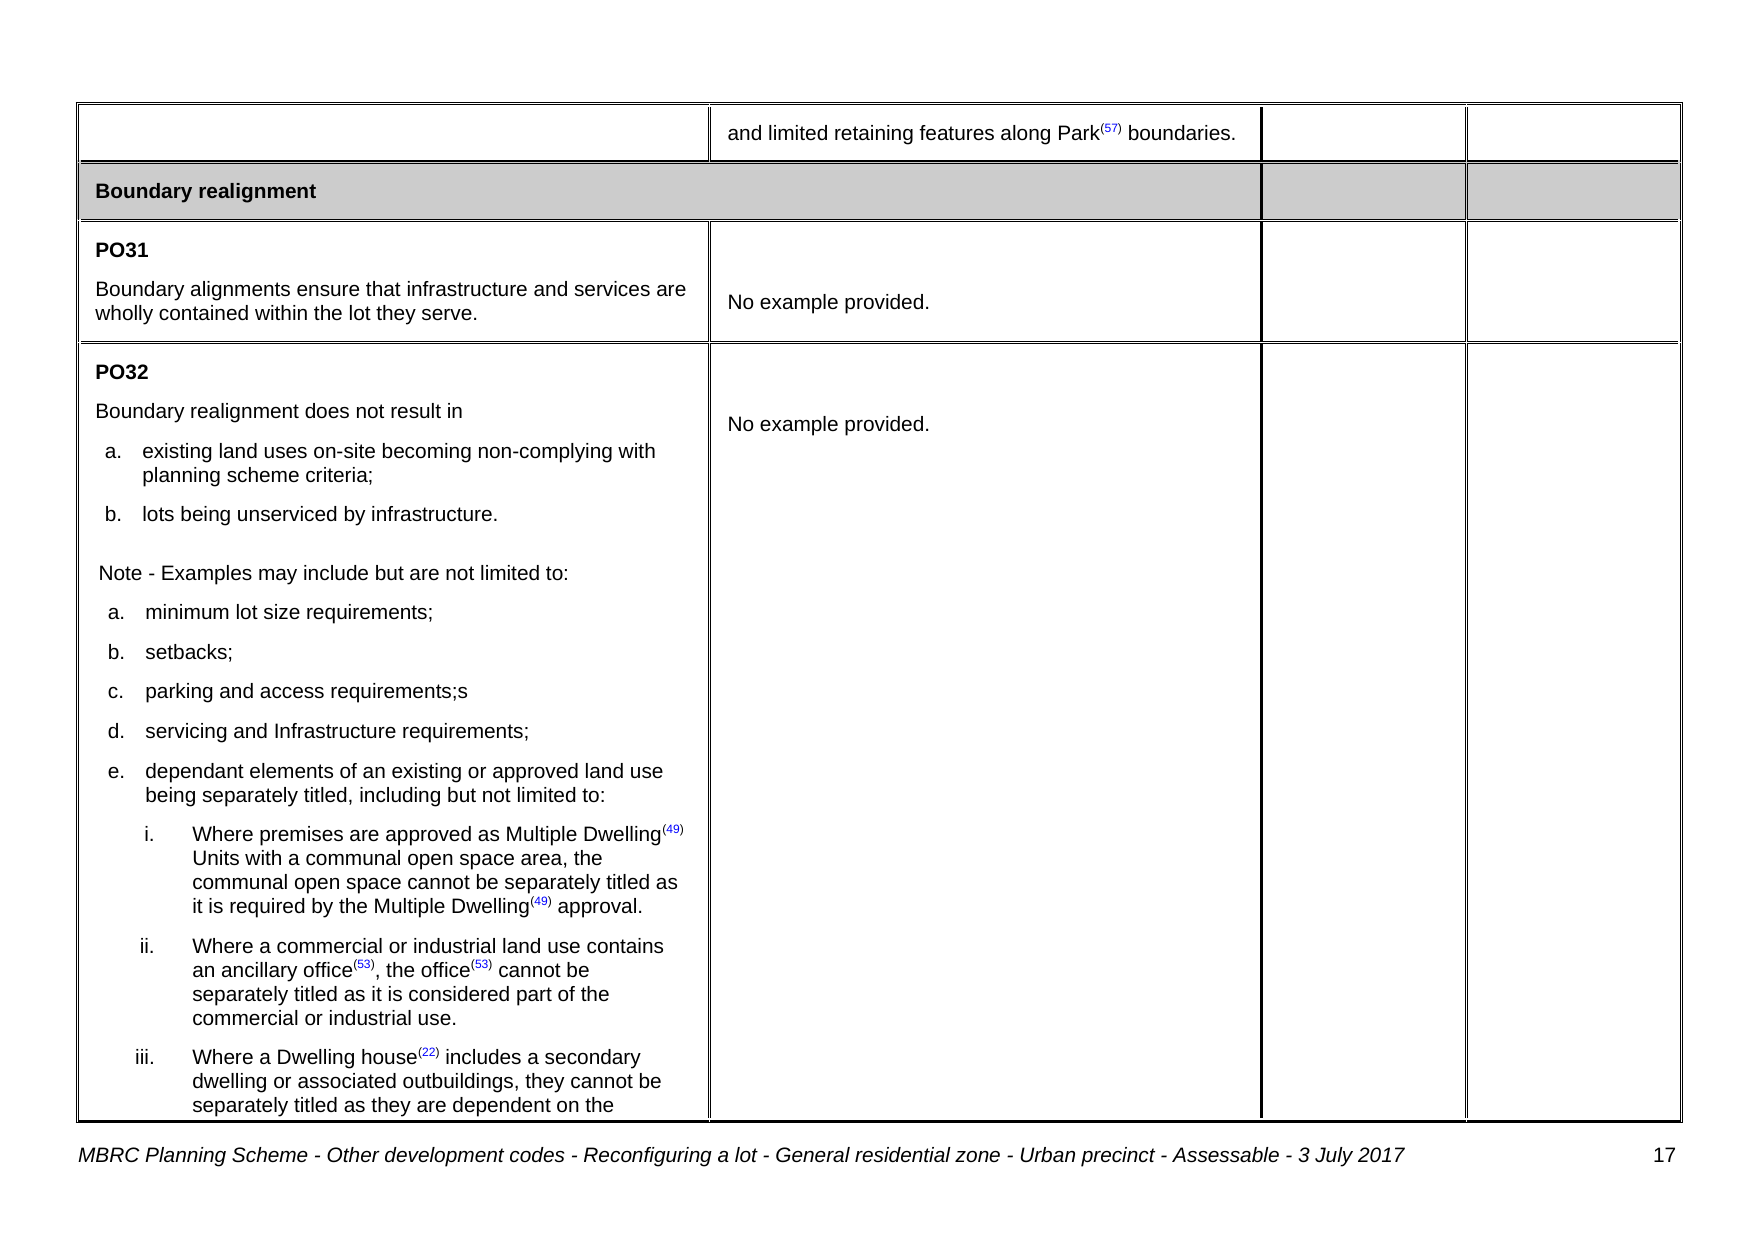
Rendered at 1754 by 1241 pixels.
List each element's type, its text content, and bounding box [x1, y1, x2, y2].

table_cell No example provided. [711, 222, 1260, 341]
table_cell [77, 341, 709, 1120]
table_cell [1467, 219, 1681, 341]
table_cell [710, 105, 1261, 160]
table_cell [1263, 222, 1465, 341]
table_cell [710, 344, 1261, 1120]
table_cell Boundary realignment [79, 160, 1260, 219]
table_cell [1467, 341, 1681, 1120]
table_cell [1467, 105, 1680, 160]
table_cell [1263, 164, 1465, 219]
table_cell PO31 Boundary alignments ensure that infrastructure and services are wholly contained within the lot they serve. [77, 219, 709, 341]
table_cell [1261, 105, 1467, 160]
table_cell [1261, 344, 1467, 1120]
table_cell [1468, 160, 1680, 219]
